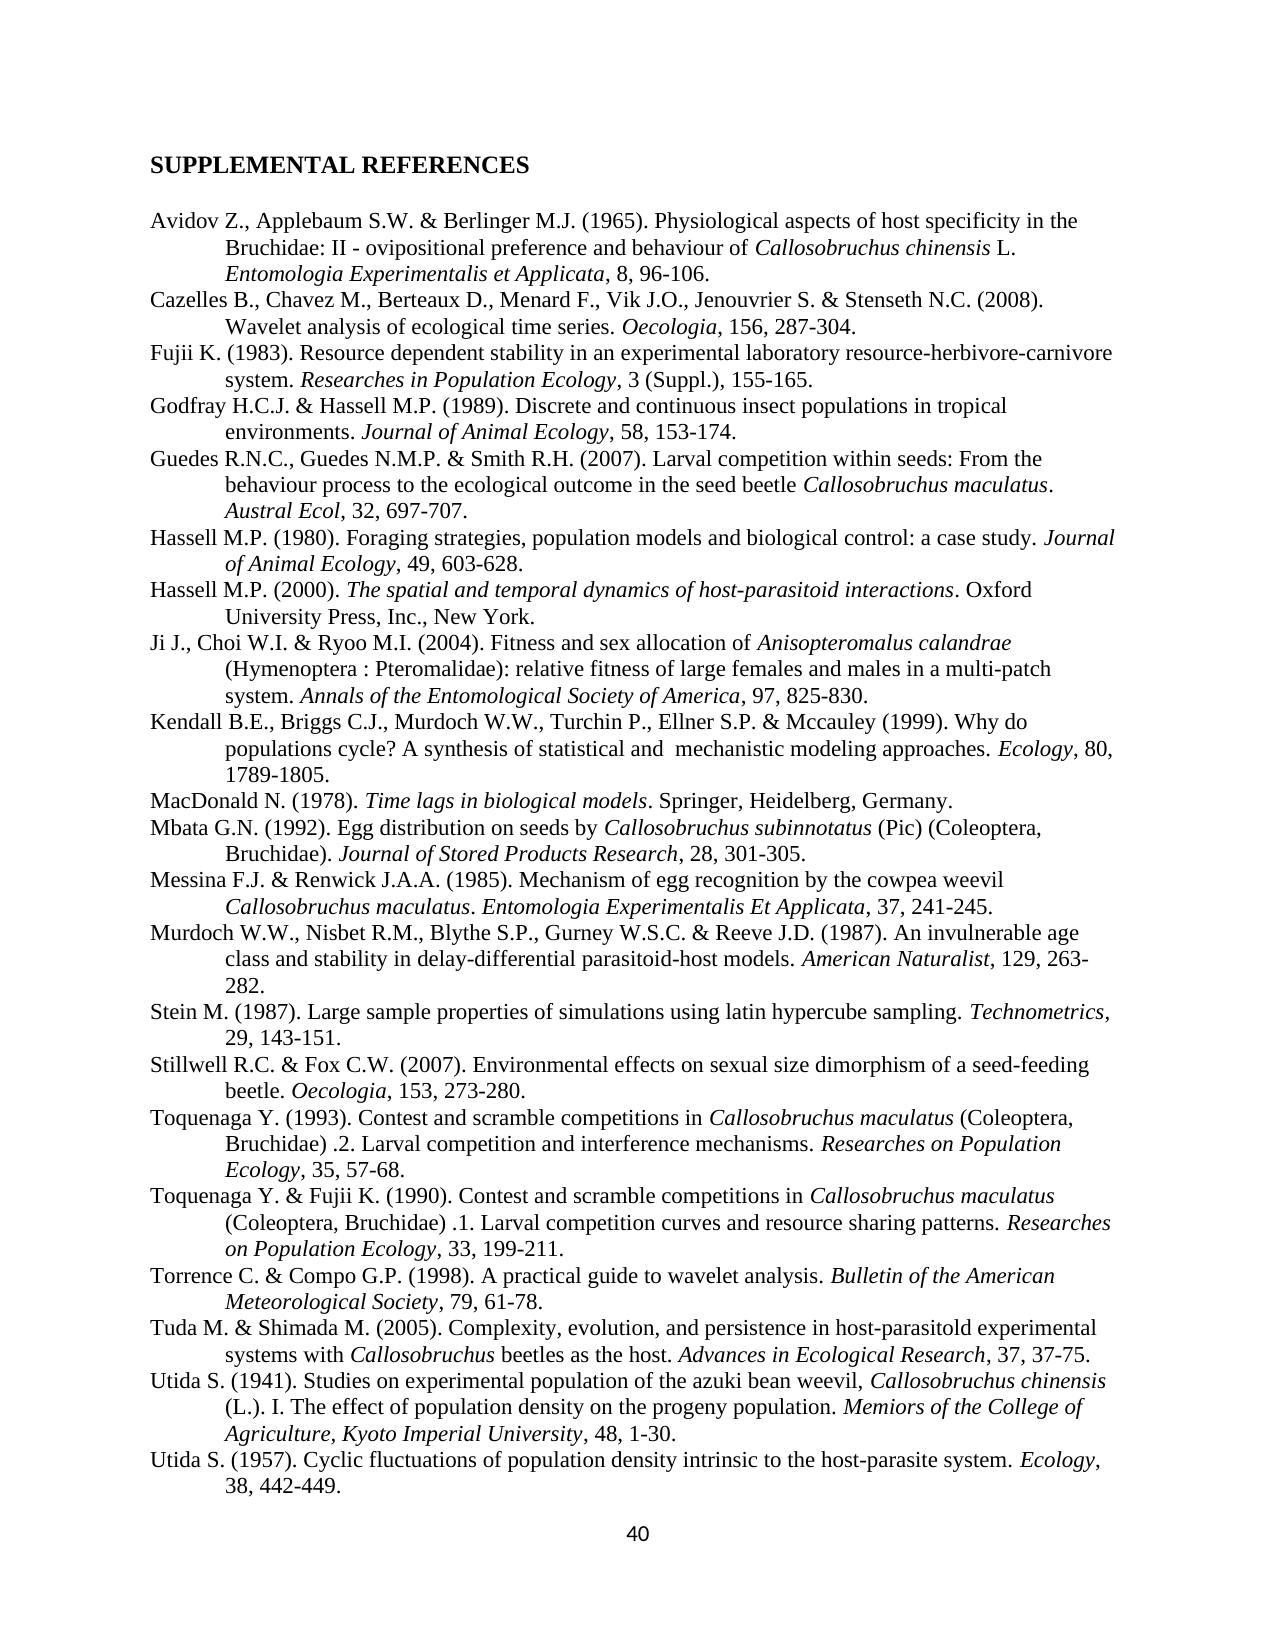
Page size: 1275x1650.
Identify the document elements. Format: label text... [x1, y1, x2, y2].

text Godfray H.C.J. & Hassell M.P. (1989). Discrete and continuous insect populations in tropical environments. Journal of Animal Ecology, 58, 153-174. [150, 392, 1125, 445]
text Hassell M.P. (2000). The spatial and temporal dynamics of host-parasitoid interactions. Oxford University Press, Inc., New York. [150, 576, 1125, 629]
text Torrence C. & Compo G.P. (1998). A practical guide to wavelet analysis. Bulletin of the American Meteorological Society, 79, 61-78. [150, 1262, 1125, 1314]
text Utida S. (1957). Cyclic fluctuations of population density intrinsic to the host-parasite system. Ecology, 38, 442-449. [150, 1446, 1125, 1499]
text Guedes R.N.C., Guedes N.M.P. & Smith R.H. (2007). Larval competition within seeds: From the behaviour process to the ecological outcome in the seed beetle Callosobruchus maculatus. Austral Ecol, 32, 697-707. [150, 445, 1125, 524]
text Stillwell R.C. & Fox C.W. (2007). Environmental effects on sexual size dimorphism of a seed-feeding beetle. Oecologia, 153, 273-280. [150, 1051, 1125, 1103]
text Avidov Z., Applebaum S.W. & Berlinger M.J. (1965). Physiological aspects of host specificity in the Bruchidae: II - ovipositional preference and behaviour of Callosobruchus chinensis L. Entomologia Experimentalis et Applicata, 8, 96-106. [150, 207, 1125, 287]
text Toquenaga Y. & Fujii K. (1990). Contest and scramble competitions in Callosobruchus maculatus (Coleoptera, Bruchidae) .1. Larval competition curves and resource sharing patterns. Researches on Population Ecology, 33, 199-211. [150, 1183, 1125, 1262]
text SUPPLEMENTAL REFERENCES [150, 150, 1125, 179]
text Hassell M.P. (1980). Foraging strategies, population models and biological control: a case study. Journal of Animal Ecology, 49, 603-628. [150, 524, 1125, 576]
text Fujii K. (1983). Resource dependent stability in an experimental laboratory resource-herbivore-carnivore system. Researches in Population Ecology, 3 (Suppl.), 155-165. [150, 339, 1125, 392]
text Messina F.J. & Renwick J.A.A. (1985). Mechanism of egg recognition by the cowpea weevil Callosobruchus maculatus. Entomologia Experimentalis Et Applicata, 37, 241-245. [150, 866, 1125, 919]
text Kendall B.E., Briggs C.J., Murdoch W.W., Turchin P., Ellner S.P. & Mccauley (1999). Why do populations cycle? A synthesis of statistical and mechanistic modeling approaches. Ecology, 80, 1789-1805. [150, 708, 1125, 787]
text Toquenaga Y. (1993). Contest and scramble competitions in Callosobruchus maculatus (Coleoptera, Bruchidae) .2. Larval competition and interference mechanisms. Researches on Population Ecology, 35, 57-68. [150, 1103, 1125, 1183]
text Cazelles B., Chavez M., Berteaux D., Menard F., Vik J.O., Jenouvrier S. & Stenseth N.C. (2008). Wavelet analysis of ecological time series. Oecologia, 156, 287-304. [150, 287, 1125, 339]
text Ji J., Choi W.I. & Ryoo M.I. (2004). Fitness and sex allocation of Anisopteromalus calandrae (Hymenoptera : Pteromalidae): relative fitness of large females and males in a multi-patch system. Annals of the Entomological Society of America, 97, 825-830. [150, 629, 1125, 708]
text Mbata G.N. (1992). Egg distribution on seeds by Callosobruchus subinnotatus (Pic) (Coleoptera, Bruchidae). Journal of Stored Products Research, 28, 301-305. [150, 814, 1125, 866]
text Stein M. (1987). Large sample properties of simulations using latin hypercube sampling. Technometrics, 29, 143-151. [150, 998, 1125, 1051]
text Murdoch W.W., Nisbet R.M., Blythe S.P., Gurney W.S.C. & Reeve J.D. (1987). An invulnerable age class and stability in delay-differential parasitoid-host models. American Naturalist, 129, 263-282. [150, 919, 1125, 998]
text Utida S. (1941). Studies on experimental population of the azuki bean weevil, Callosobruchus chinensis (L.). I. The effect of population density on the progeny population. Memiors of the College of Agriculture, Kyoto Imperial University, 48, 1-30. [150, 1367, 1125, 1446]
text MacDonald N. (1978). Time lags in biological models. Springer, Heidelberg, Germany. [150, 787, 1125, 814]
text Tuda M. & Shimada M. (2005). Complexity, evolution, and persistence in host-parasitold experimental systems with Callosobruchus beetles as the host. Advances in Ecological Research, 37, 37-75. [150, 1314, 1125, 1367]
